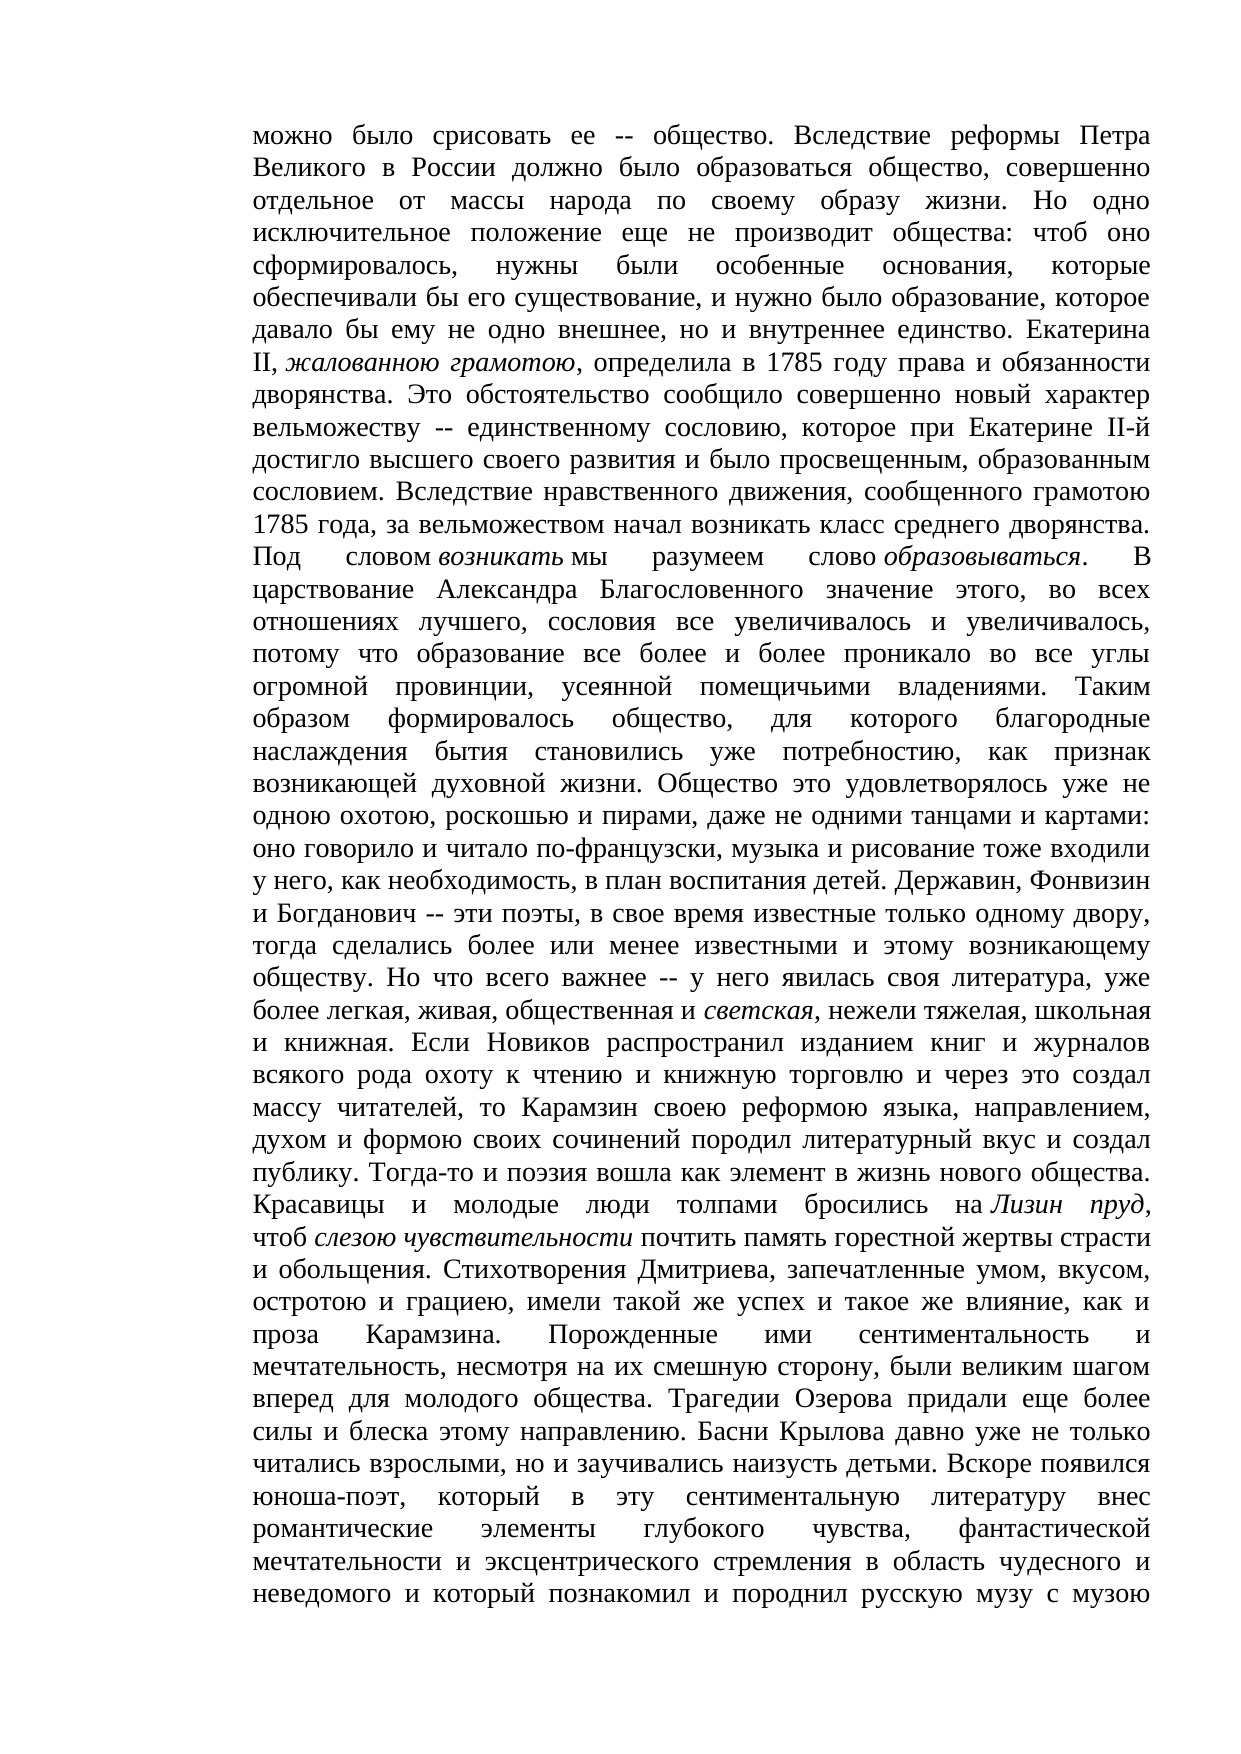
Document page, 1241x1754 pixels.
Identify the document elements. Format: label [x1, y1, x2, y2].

text [252, 118, 1152, 1608]
